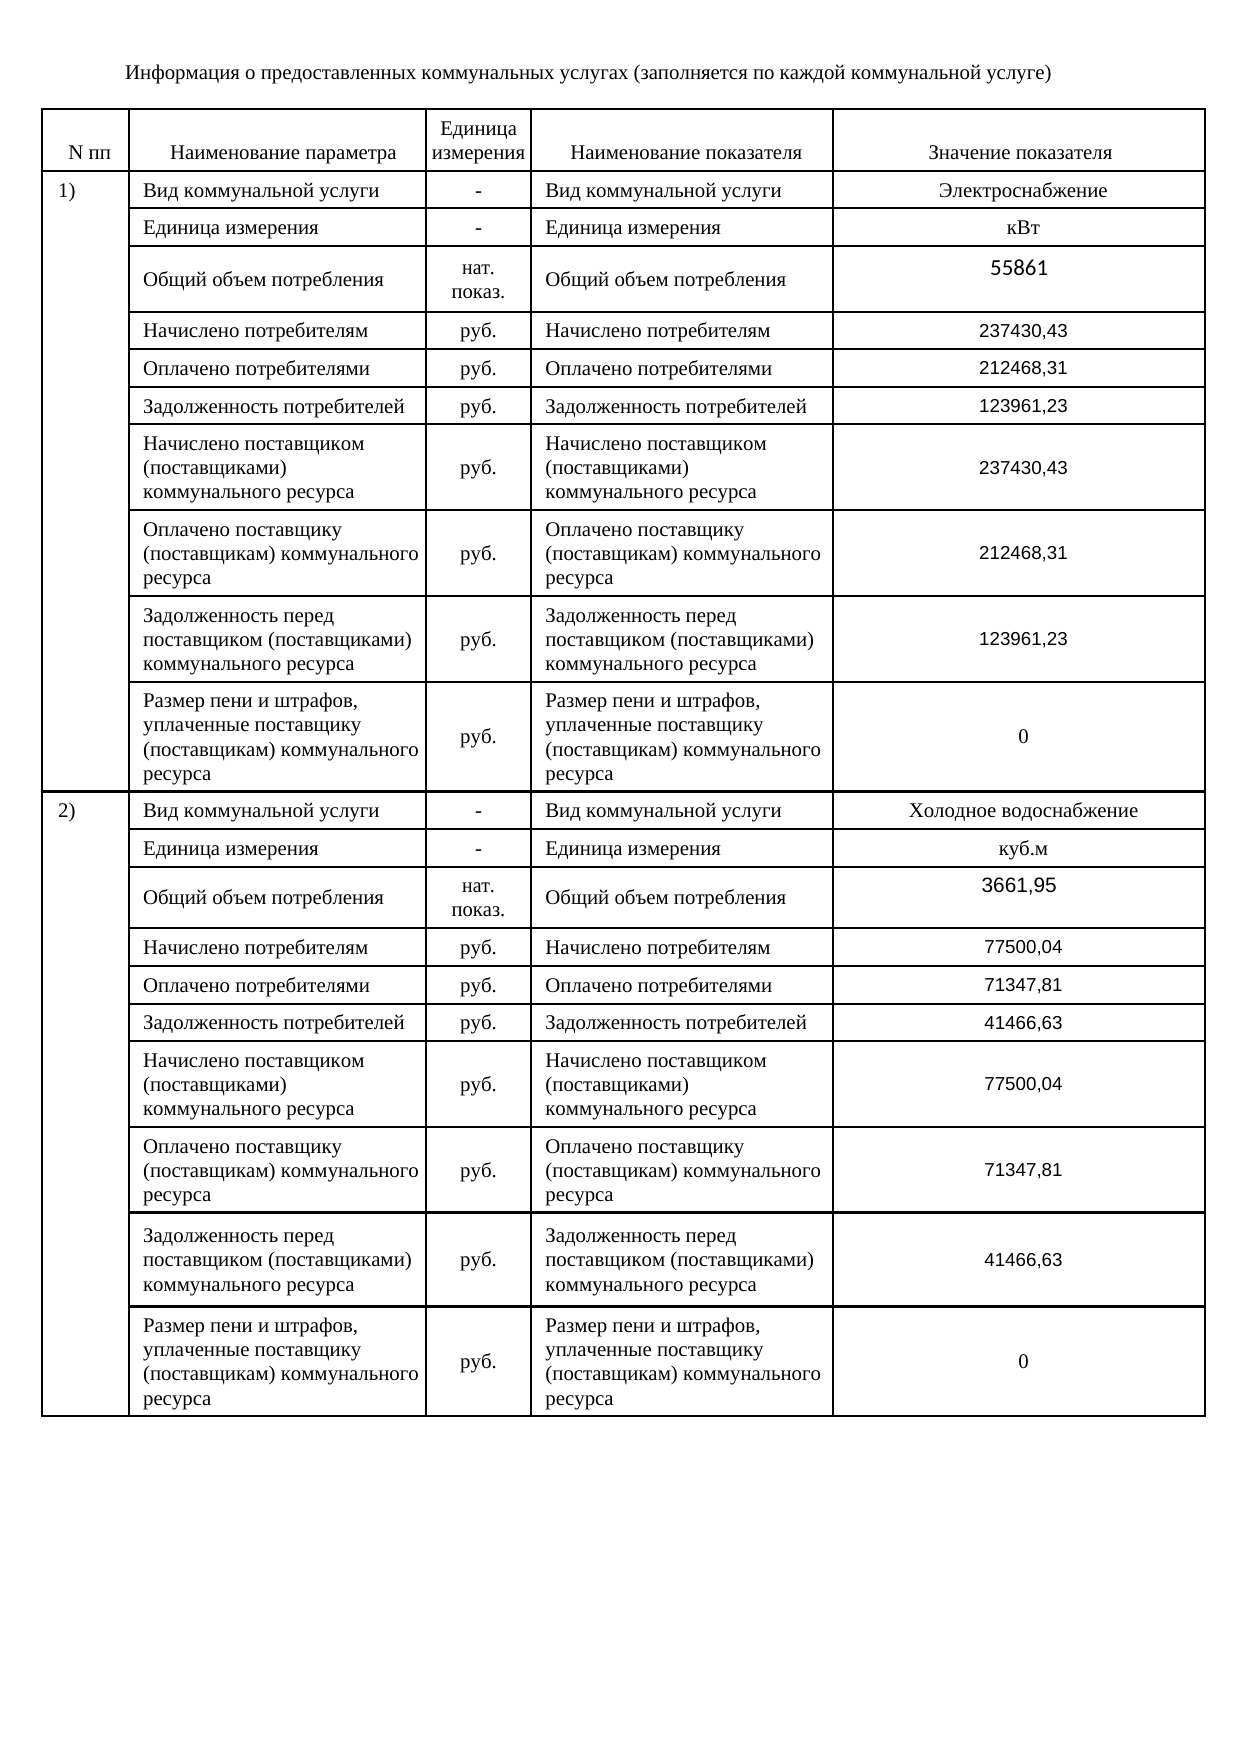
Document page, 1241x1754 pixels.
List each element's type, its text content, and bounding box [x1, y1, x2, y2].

table_cell руб. [427, 683, 530, 790]
table_cell Начислено поставщиком (поставщиками) коммунального ресурса [130, 1042, 425, 1126]
table_cell 123961,23 [834, 597, 1204, 681]
table_cell Начислено потребителям [130, 313, 425, 348]
table_cell руб. [427, 967, 530, 1002]
table_cell Начислено потребителям [532, 929, 832, 965]
table_cell Задолженность потребителей [130, 1005, 425, 1040]
table_cell 77500,04 [834, 1042, 1204, 1126]
table_cell руб. [427, 350, 530, 386]
table_cell Единица измерения [130, 830, 425, 866]
table_cell 0 [834, 1308, 1204, 1415]
table_cell Оплачено поставщику (поставщикам) коммунального ресурса [532, 511, 832, 595]
table_cell Оплачено потребителями [130, 967, 425, 1002]
table_cell Задолженность перед поставщиком (поставщиками) коммунального ресурса [130, 597, 425, 681]
table_cell кВт [834, 209, 1204, 245]
table_cell 1) [43, 172, 128, 790]
table_cell 3661,95 [834, 868, 1204, 927]
table_cell Начислено потребителям [130, 929, 425, 965]
table_cell Начислено потребителям [532, 313, 832, 348]
table_cell 0 [834, 683, 1204, 790]
table_cell 237430,43 [834, 313, 1204, 348]
table_cell Общий объем потребления [532, 247, 832, 311]
table_cell - [427, 172, 530, 207]
table_cell Общий объем потребления [130, 247, 425, 311]
table_cell 71347,81 [834, 1128, 1204, 1211]
table_cell Размер пени и штрафов, уплаченные поставщику (поставщикам) коммунального ресурса [532, 683, 832, 790]
table_cell Задолженность перед поставщиком (поставщиками) коммунального ресурса [130, 1214, 425, 1305]
table_header Единица измерения [427, 110, 530, 170]
table_cell руб. [427, 511, 530, 595]
table_cell Общий объем потребления [532, 868, 832, 927]
table_cell Вид коммунальной услуги [532, 172, 832, 207]
table_cell Вид коммунальной услуги [130, 172, 425, 207]
table_cell руб. [427, 1128, 530, 1211]
table_cell Оплачено поставщику (поставщикам) коммунального ресурса [130, 511, 425, 595]
table_cell руб. [427, 929, 530, 965]
table_cell Холодное водоснабжение [834, 793, 1204, 828]
table_header Наименование параметра [130, 110, 425, 170]
table_cell Задолженность потребителей [532, 1005, 832, 1040]
table_cell Задолженность потребителей [532, 388, 832, 423]
table_cell - [427, 209, 530, 245]
table_cell Задолженность перед поставщиком (поставщиками) коммунального ресурса [532, 1214, 832, 1305]
table_cell Электроснабжение [834, 172, 1204, 207]
table_cell Задолженность потребителей [130, 388, 425, 423]
table_cell Оплачено поставщику (поставщикам) коммунального ресурса [532, 1128, 832, 1211]
table_cell 77500,04 [834, 929, 1204, 965]
table_cell 212468,31 [834, 350, 1204, 386]
table_cell Начислено поставщиком (поставщиками) коммунального ресурса [532, 1042, 832, 1126]
text Информация о предоставленных коммунальных услугах (заполняется по каждой коммунальной услуге) [125, 59, 1205, 84]
table_cell Размер пени и штрафов, уплаченные поставщику (поставщикам) коммунального ресурса [532, 1308, 832, 1415]
table_cell 71347,81 [834, 967, 1204, 1002]
table_cell 2) [43, 793, 128, 1415]
table_header Значение показателя [834, 110, 1204, 170]
table_header N пп [43, 110, 128, 170]
table_cell 41466,63 [834, 1214, 1204, 1305]
table_cell Оплачено потребителями [130, 350, 425, 386]
table_cell 123961,23 [834, 388, 1204, 423]
table_cell куб.м [834, 830, 1204, 866]
table_cell Начислено поставщиком (поставщиками) коммунального ресурса [532, 425, 832, 509]
table_cell Единица измерения [532, 830, 832, 866]
table_cell руб. [427, 388, 530, 423]
table_cell Единица измерения [130, 209, 425, 245]
table_cell нат. показ. [427, 247, 530, 311]
table_cell руб. [427, 1308, 530, 1415]
table_cell руб. [427, 425, 530, 509]
table_cell Оплачено потребителями [532, 350, 832, 386]
table_cell Общий объем потребления [130, 868, 425, 927]
table_cell Оплачено потребителями [532, 967, 832, 1002]
table_cell нат. показ. [427, 868, 530, 927]
table_cell Вид коммунальной услуги [130, 793, 425, 828]
table_cell руб. [427, 1214, 530, 1305]
table_cell - [427, 793, 530, 828]
table_cell 237430,43 [834, 425, 1204, 509]
table_cell Единица измерения [532, 209, 832, 245]
table_cell руб. [427, 313, 530, 348]
table_cell Начислено поставщиком (поставщиками) коммунального ресурса [130, 425, 425, 509]
table_cell руб. [427, 1042, 530, 1126]
table_header Наименование показателя [532, 110, 832, 170]
table_cell 41466,63 [834, 1005, 1204, 1040]
table_cell Оплачено поставщику (поставщикам) коммунального ресурса [130, 1128, 425, 1211]
table_cell Размер пени и штрафов, уплаченные поставщику (поставщикам) коммунального ресурса [130, 683, 425, 790]
table_cell Вид коммунальной услуги [532, 793, 832, 828]
table_cell - [427, 830, 530, 866]
table_cell руб. [427, 1005, 530, 1040]
table_cell 212468,31 [834, 511, 1204, 595]
table_cell 55861 [834, 247, 1204, 311]
table_cell Размер пени и штрафов, уплаченные поставщику (поставщикам) коммунального ресурса [130, 1308, 425, 1415]
table_cell Задолженность перед поставщиком (поставщиками) коммунального ресурса [532, 597, 832, 681]
table_cell руб. [427, 597, 530, 681]
